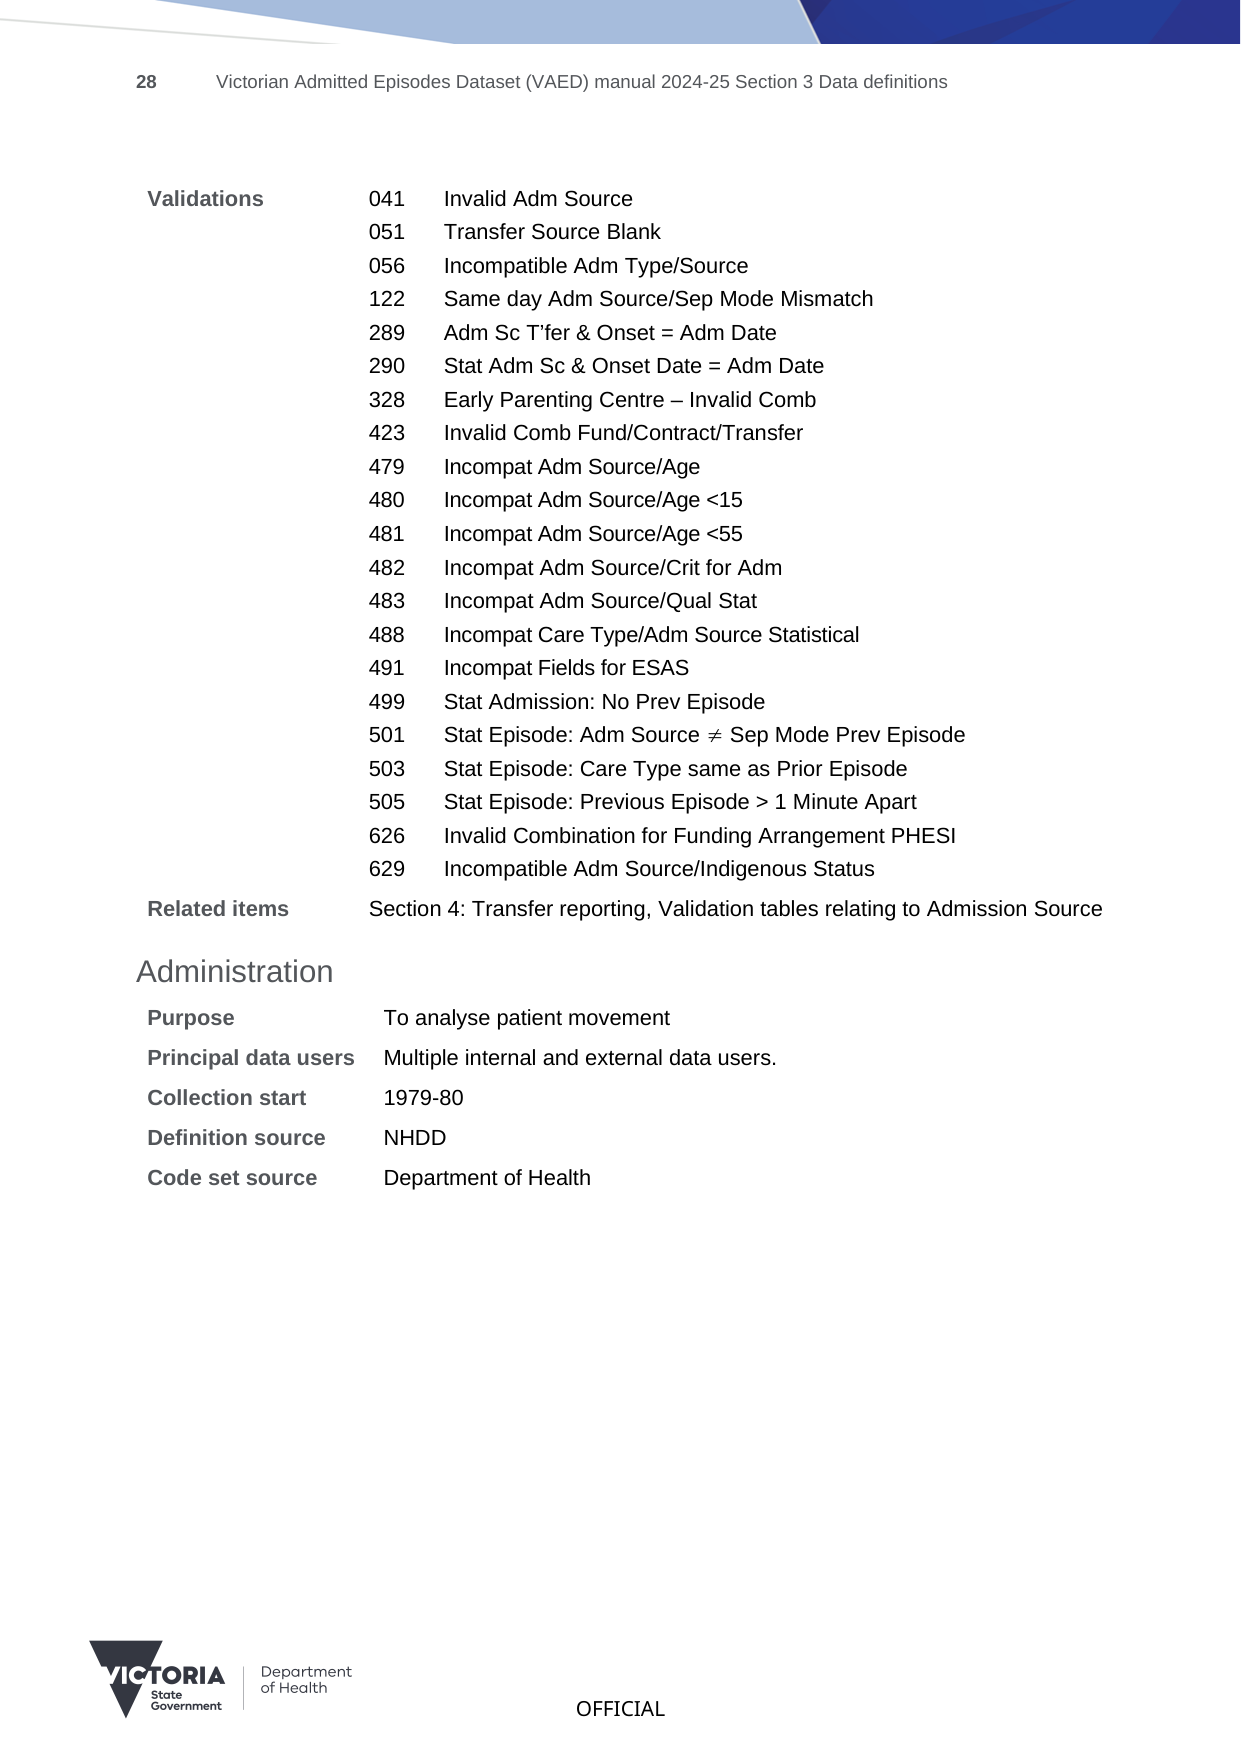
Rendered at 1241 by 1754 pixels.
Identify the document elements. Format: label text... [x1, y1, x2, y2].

table_cell Department of Health [372, 1156, 1137, 1196]
subtitle Administration [136, 953, 1104, 988]
table_cell NHDD [372, 1116, 1137, 1156]
table_cell Multiple internal and external data users. [372, 1037, 1137, 1076]
table_cell Collection start [136, 1076, 372, 1116]
table_header Purpose [136, 997, 372, 1037]
table_cell 1979-80 [372, 1076, 1137, 1116]
table_cell Code set source [136, 1156, 372, 1196]
table_cell Section 4: Transfer reporting, Validation tables relating to Admission Source [357, 888, 1137, 928]
table_cell Validations [136, 177, 357, 888]
picture [0, 1595, 1241, 1754]
table_cell Related items [136, 888, 357, 928]
picture [0, 0, 1241, 44]
table_header To analyse patient movement [372, 997, 1137, 1037]
table_cell Principal data users [136, 1037, 372, 1076]
table_cell 041 Invalid Adm Source 051 Transfer Source Blank 056 Incompatible Adm Type/Source 122 Same day Adm Source/Sep Mode Mismatch 289 Adm Sc T’fer & Onset = Adm Date 290 Stat Adm Sc & Onset Date = Adm Date 328 Early Parenting Centre – Invalid Comb 423 Invalid Comb Fund/Contract/Transfer 479 Incompat Adm Source/Age 480 Incompat Adm Source/Age <15 481 Incompat Adm Source/Age <55 482 Incompat Adm Source/Crit for Adm 483 Incompat Adm Source/Qual Stat 488 Incompat Care Type/Adm Source Statistical 491 Incompat Fields for ESAS 499 Stat Admission: No Prev Episode 501 Stat Episode: Adm Source Sep Mode Prev Episode 503 Stat Episode: Care Type same as Prior Episode 505 Stat Episode: Previous Episode > 1 Minute Apart 626 Invalid Combination for Funding Arrangement PHESI 629 Incompatible Adm Source/Indigenous Status [357, 177, 1137, 888]
table_cell Definition source [136, 1116, 372, 1156]
